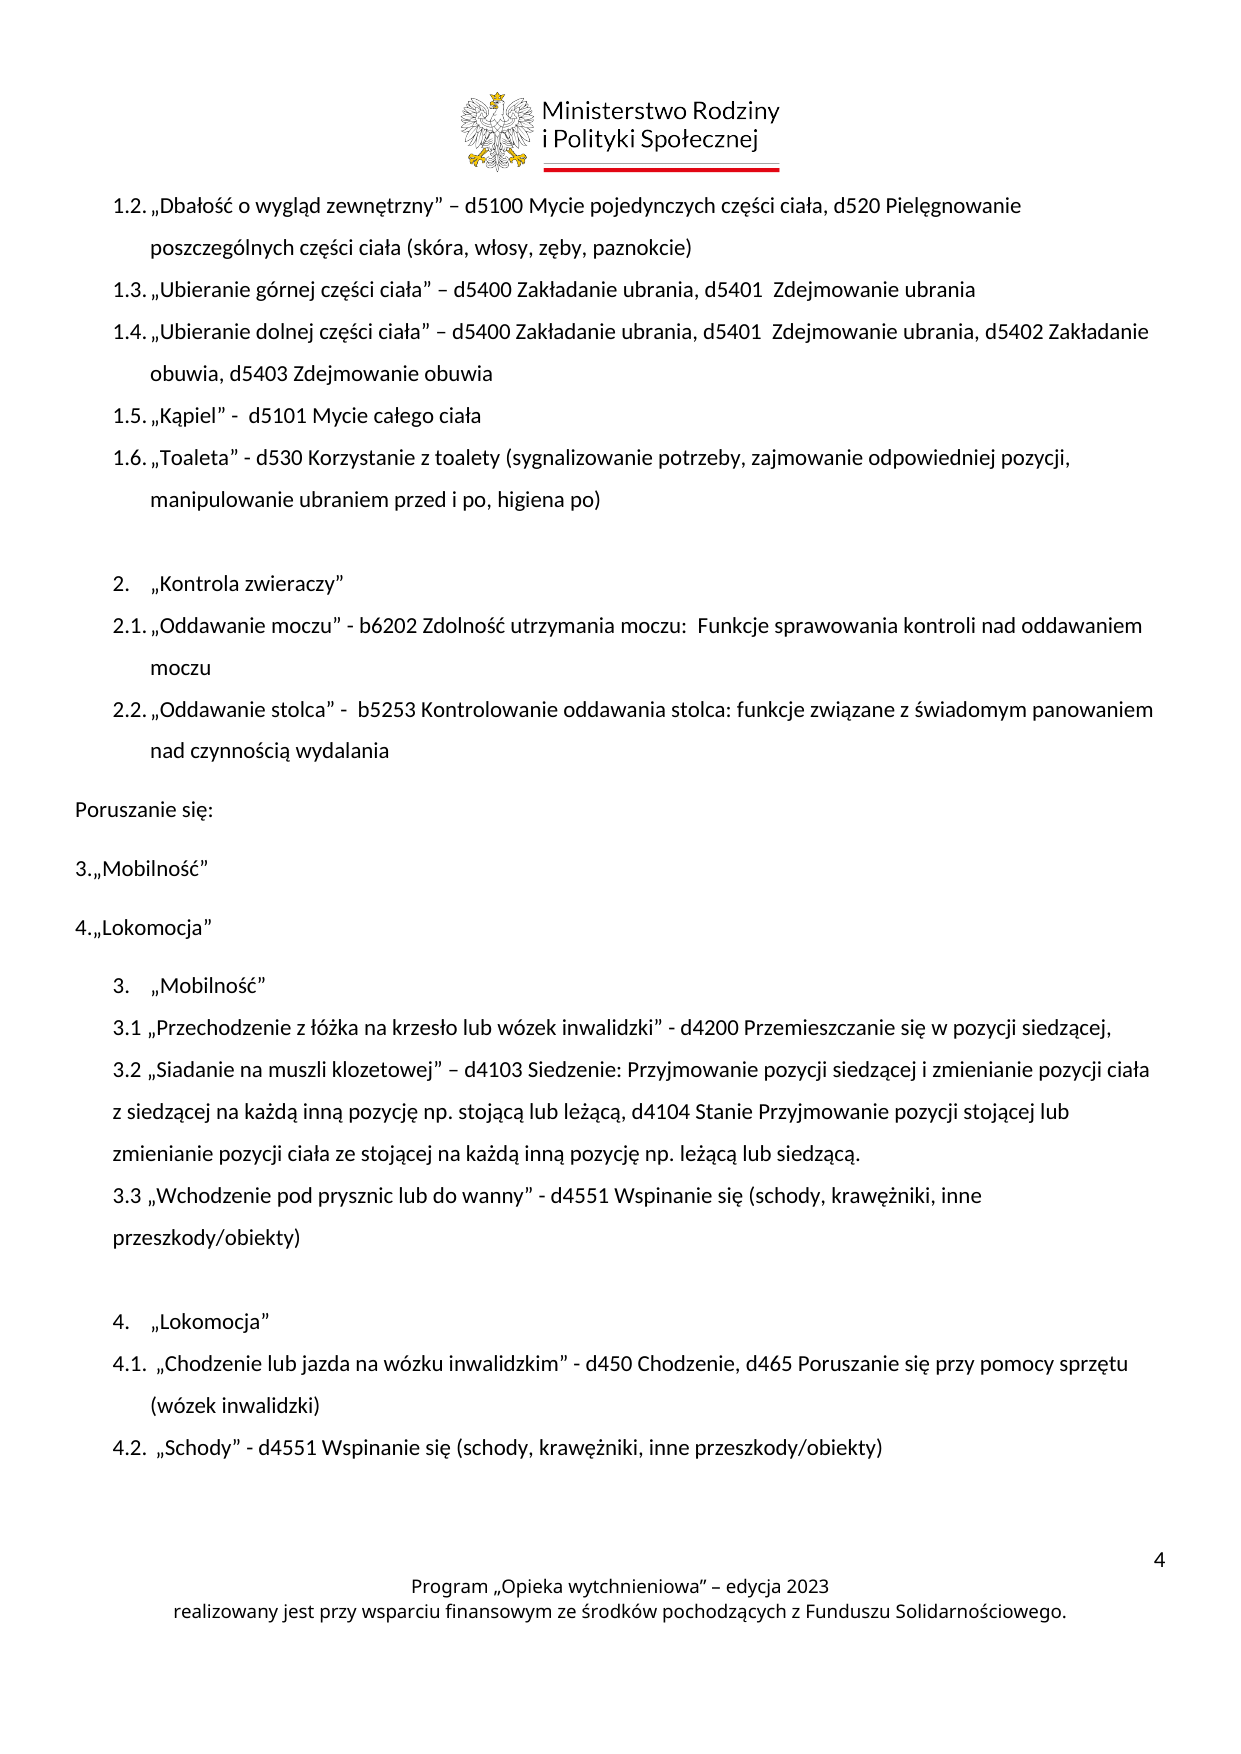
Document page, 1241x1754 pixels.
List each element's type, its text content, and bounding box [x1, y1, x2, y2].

list „Ubieranie dolnej części ciała” – d5400 Zakładanie ubrania, d5401 Zdejmowanie ubrania, d5402 Zakładanie obuwia, d5403 Zdejmowanie obuwia [112, 317, 1165, 387]
list „Toaleta” - d530 Korzystanie z toalety (sygnalizowanie potrzeby, zajmowanie odpowiedniej pozycji, manipulowanie ubraniem przed i po, higiena po) [112, 443, 1165, 513]
list „Mobilność” [112, 971, 1165, 999]
list „Oddawanie moczu” - b6202 Zdolność utrzymania moczu: Funkcje sprawowania kontroli nad oddawaniem moczu [112, 611, 1165, 681]
text 3.3 „Wchodzenie pod prysznic lub do wanny” - d4551 Wspinanie się (schody, krawężniki, inne przeszkody/obiekty) [112, 1181, 1165, 1251]
text Poruszanie się: [75, 795, 1165, 823]
list „Chodzenie lub jazda na wózku inwalidzkim” - d450 Chodzenie, d465 Poruszanie się przy pomocy sprzętu (wózek inwalidzki) [112, 1349, 1165, 1419]
text 3.1 „Przechodzenie z łóżka na krzesło lub wózek inwalidzki” - d4200 Przemieszczanie się w pozycji siedzącej, [112, 1013, 1165, 1041]
text 4.„Lokomocja” [75, 913, 1165, 941]
list „Ubieranie górnej części ciała” – d5400 Zakładanie ubrania, d5401 Zdejmowanie ubrania [112, 275, 1165, 303]
text 3.2 „Siadanie na muszli klozetowej” – d4103 Siedzenie: Przyjmowanie pozycji siedzącej i zmienianie pozycji ciała z siedzącej na każdą inną pozycję np. stojącą lub leżącą, d4104 Stanie Przyjmowanie pozycji stojącej lub zmienianie pozycji ciała ze stojącej na każdą inną pozycję np. leżącą lub siedzącą. [112, 1055, 1165, 1167]
list „Dbałość o wygląd zewnętrzny” – d5100 Mycie pojedynczych części ciała, d520 Pielęgnowanie poszczególnych części ciała (skóra, włosy, zęby, paznokcie) [112, 191, 1165, 261]
picture [442, 73, 798, 191]
list „Kąpiel” - d5101 Mycie całego ciała [112, 401, 1165, 429]
text 3.„Mobilność” [75, 854, 1165, 882]
list „Kontrola zwieraczy” [112, 569, 1165, 597]
list „Oddawanie stolca” - b5253 Kontrolowanie oddawania stolca: funkcje związane z świadomym panowaniem nad czynnością wydalania [112, 695, 1165, 765]
list „Schody” - d4551 Wspinanie się (schody, krawężniki, inne przeszkody/obiekty) [112, 1433, 1165, 1461]
list „Lokomocja” [112, 1307, 1165, 1335]
